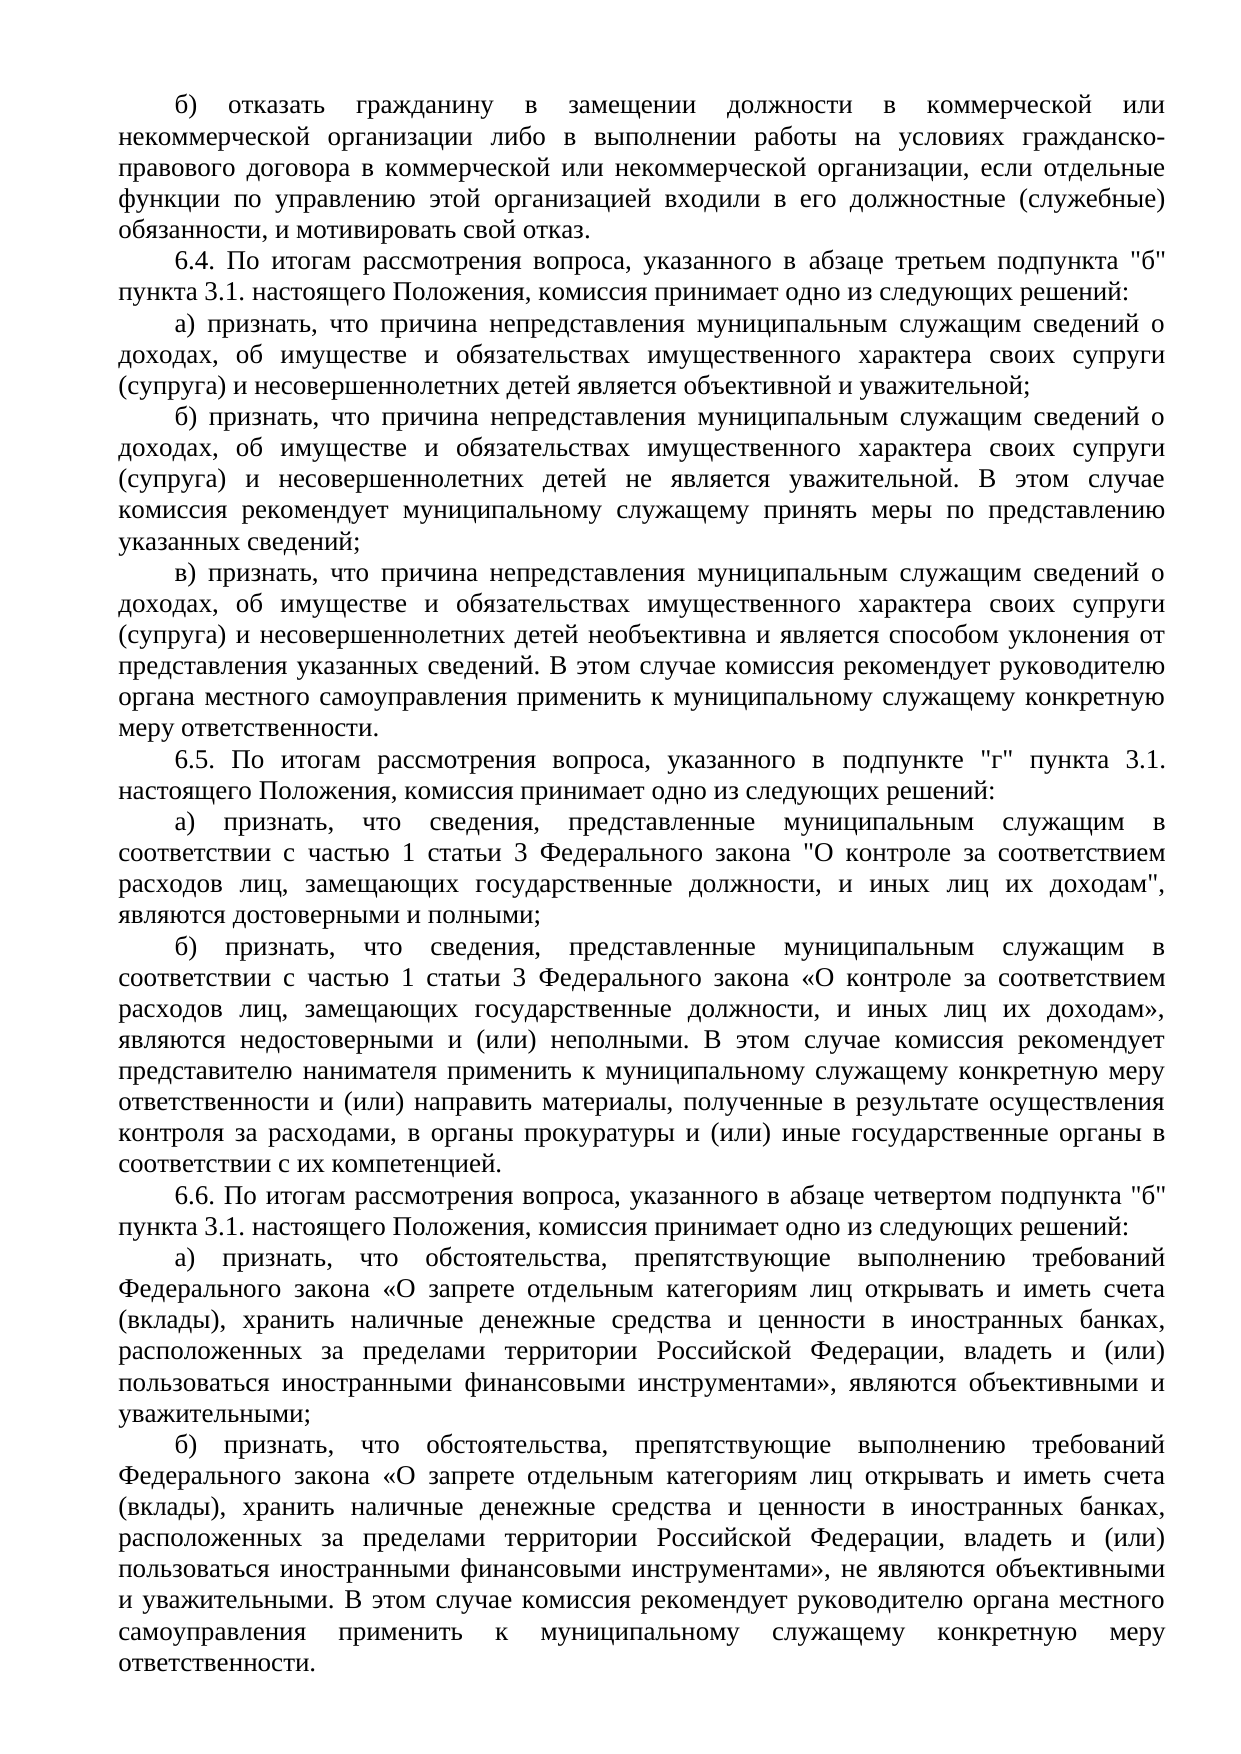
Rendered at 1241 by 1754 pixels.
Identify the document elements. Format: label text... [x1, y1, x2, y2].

text б) отказать гражданину в замещении должности в коммерческой или некоммерческой организации либо в выполнении работы на условиях гражданско-правового договора в коммерческой или некоммерческой организации, если отдельные функции по управлению этой организацией входили в его должностные (служебные) обязанности, и мотивировать свой отказ. [118, 89, 1167, 244]
text б) признать, что обстоятельства, препятствующие выполнению требований Федерального закона «О запрете отдельным категориям лиц открывать и иметь счета (вклады), хранить наличные денежные средства и ценности в иностранных банках, расположенных за пределами территории Российской Федерации, владеть и (или) пользоваться иностранными финансовыми инструментами», не являются объективными и уважительными. В этом случае комиссия рекомендует руководителю органа местного самоуправления применить к муниципальному служащему конкретную меру ответственности. [118, 1428, 1167, 1677]
text а) признать, что обстоятельства, препятствующие выполнению требований Федерального закона «О запрете отдельным категориям лиц открывать и иметь счета (вклады), хранить наличные денежные средства и ценности в иностранных банках, расположенных за пределами территории Российской Федерации, владеть и (или) пользоваться иностранными финансовыми инструментами», являются объективными и уважительными; [118, 1241, 1167, 1428]
text а) признать, что причина непредставления муниципальным служащим сведений о доходах, об имуществе и обязательствах имущественного характера своих супруги (супруга) и несовершеннолетних детей является объективной и уважительной; [118, 307, 1167, 400]
text 6.5. По итогам рассмотрения вопроса, указанного в подпункте "г" пункта 3.1. настоящего Положения, комиссия принимает одно из следующих решений: [118, 743, 1167, 805]
text а) признать, что сведения, представленные муниципальным служащим в соответствии с частью 1 статьи 3 Федерального закона "О контроле за соответствием расходов лиц, замещающих государственные должности, и иных лиц их доходам", являются достоверными и полными; [118, 805, 1167, 929]
text 6.6. По итогам рассмотрения вопроса, указанного в абзаце четвертом подпункта "б" пункта 3.1. настоящего Положения, комиссия принимает одно из следующих решений: [118, 1179, 1167, 1241]
text б) признать, что сведения, представленные муниципальным служащим в соответствии с частью 1 статьи 3 Федерального закона «О контроле за соответствием расходов лиц, замещающих государственные должности, и иных лиц их доходам», являются недостоверными и (или) неполными. В этом случае комиссия рекомендует представителю нанимателя применить к муниципальному служащему конкретную меру ответственности и (или) направить материалы, полученные в результате осуществления контроля за расходами, в органы прокуратуры и (или) иные государственные органы в соответствии с их компетенцией. [118, 929, 1167, 1179]
text б) признать, что причина непредставления муниципальным служащим сведений о доходах, об имуществе и обязательствах имущественного характера своих супруги (супруга) и несовершеннолетних детей не является уважительной. В этом случае комиссия рекомендует муниципальному служащему принять меры по представлению указанных сведений; [118, 400, 1167, 556]
text в) признать, что причина непредставления муниципальным служащим сведений о доходах, об имуществе и обязательствах имущественного характера своих супруги (супруга) и несовершеннолетних детей необъективна и является способом уклонения от представления указанных сведений. В этом случае комиссия рекомендует руководителю органа местного самоуправления применить к муниципальному служащему конкретную меру ответственности. [118, 556, 1167, 743]
text 6.4. По итогам рассмотрения вопроса, указанного в абзаце третьем подпункта "б" пункта 3.1. настоящего Положения, комиссия принимает одно из следующих решений: [118, 244, 1167, 307]
